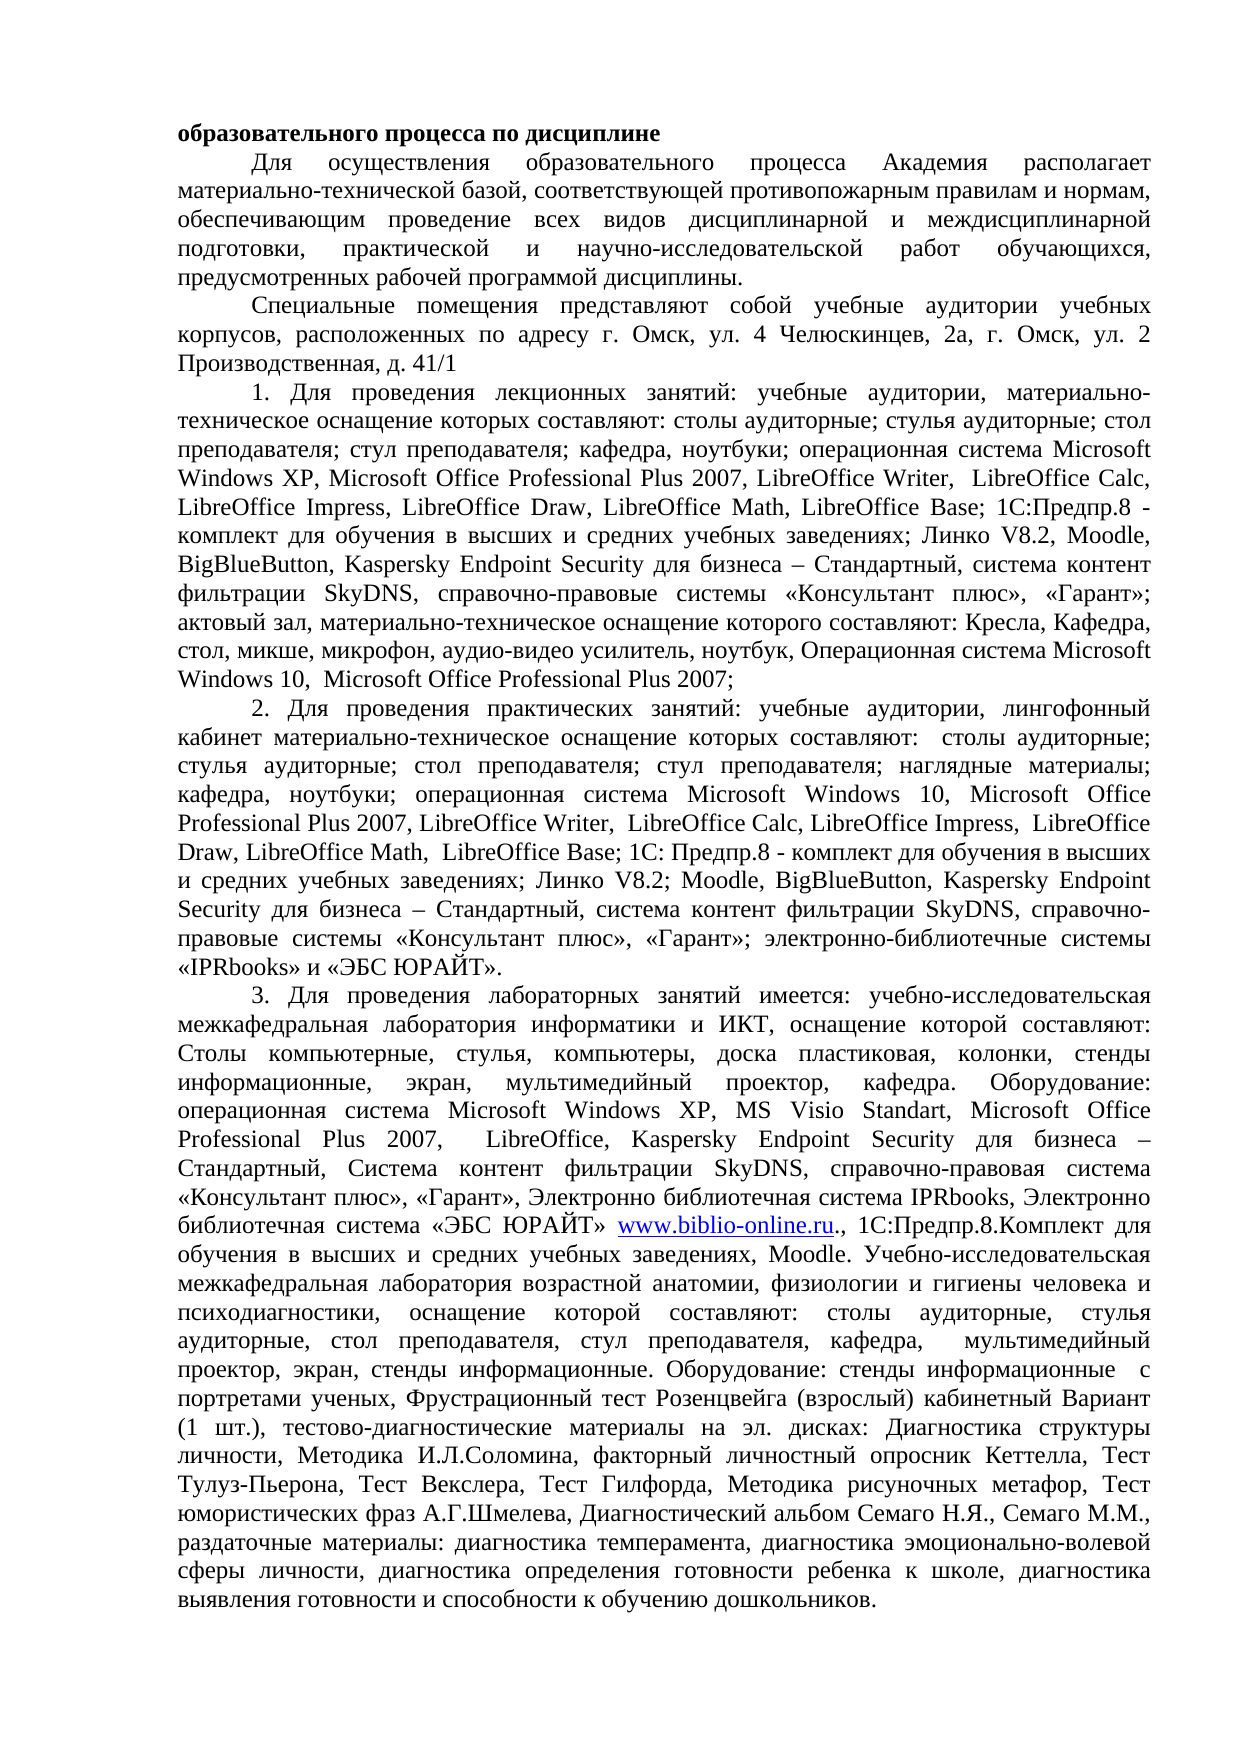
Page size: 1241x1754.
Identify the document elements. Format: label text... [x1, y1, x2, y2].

text 2. Для проведения практических занятий: учебные аудитории, лингофонный кабинет материально-техническое оснащение которых составляют: столы аудиторные; стулья аудиторные; стол преподавателя; стул преподавателя; наглядные материалы; кафедра, ноутбуки; операционная система Microsoft Windows 10, Microsoft Office Professional Plus 2007, LibreOffice Writer, LibreOffice Calc, LibreOffice Impress, LibreOffice Draw, LibreOffice Math, LibreOffice Base; 1С: Предпр.8 - комплект для обучения в высших и средних учебных заведениях; Линко V8.2; Moodle, BigBlueButton, Kaspersky Endpoint Security для бизнеса – Стандартный, система контент фильтрации SkyDNS, справочно-правовые системы «Консультант плюс», «Гарант»; электронно-библиотечные системы «IPRbooks» и «ЭБС ЮРАЙТ». [177, 693, 1152, 981]
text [177, 118, 1152, 147]
text 1. Для проведения лекционных занятий: учебные аудитории, материально-техническое оснащение которых составляют: столы аудиторные; стулья аудиторные; стол преподавателя; стул преподавателя; кафедра, ноутбуки; операционная система Microsoft Windows XP, Microsoft Office Professional Plus 2007, LibreOffice Writer, LibreOffice Calc, LibreOffice Impress, LibreOffice Draw, LibreOffice Math, LibreOffice Base; 1С:Предпр.8 - комплект для обучения в высших и средних учебных заведениях; Линко V8.2, Moodle, BigBlueButton, Kaspersky Endpoint Security для бизнеса – Стандартный, система контент фильтрации SkyDNS, справочно-правовые системы «Консультант плюс», «Гарант»; актовый зал, материально-техническое оснащение которого составляют: Кресла, Кафедра, стол, микше, микрофон, аудио-видео усилитель, ноутбук, Операционная система Microsoft Windows 10, Microsoft Office Professional Plus 2007; [177, 377, 1152, 693]
text Для осуществления образовательного процесса Академия располагает материально-технической базой, соответствующей противопожарным правилам и нормам, обеспечивающим проведение всех видов дисциплинарной и междисциплинарной подготовки, практической и научно-исследовательской работ обучающихся, предусмотренных рабочей программой дисциплины. [177, 147, 1152, 291]
text Специальные помещения представляют собой учебные аудитории учебных корпусов, расположенных по адресу г. Омск, ул. 4 Челюскинцев, 2а, г. Омск, ул. 2 Производственная, д. 41/1 [177, 291, 1152, 377]
text 3. Для проведения лабораторных занятий имеется: учебно-исследовательская межкафедральная лаборатория информатики и ИКТ, оснащение которой составляют: Столы компьютерные, стулья, компьютеры, доска пластиковая, колонки, стенды информационные, экран, мультимедийный проектор, кафедра. Оборудование: операционная система Microsoft Windows XP, MS Visio Standart, Microsoft Office Professional Plus 2007, LibreOffice, Kaspersky Endpoint Security для бизнеса – Стандартный, Система контент фильтрации SkyDNS, справочно-правовая система «Консультант плюс», «Гарант», Электронно библиотечная система IPRbooks, Электронно библиотечная система «ЭБС ЮРАЙТ» www.biblio-online.ru., 1С:Предпр.8.Комплект для обучения в высших и средних учебных заведениях, Moodle. Учебно-исследовательская межкафедральная лаборатория возрастной анатомии, физиологии и гигиены человека и психодиагностики, оснащение которой составляют: столы аудиторные, стулья аудиторные, стол преподавателя, стул преподавателя, кафедра, мультимедийный проектор, экран, стенды информационные. Оборудование: стенды информационные с портретами ученых, Фрустрационный тест Розенцвейга (взрослый) кабинетный Вариант (1 шт.), тестово-диагностические материалы на эл. дисках: Диагностика структуры личности, Методика И.Л.Соломина, факторный личностный опросник Кеттелла, Тест Тулуз-Пьерона, Тест Векслера, Тест Гилфорда, Методика рисуночных метафор, Тест юмористических фраз А.Г.Шмелева, Диагностический альбом Семаго Н.Я., Семаго М.М., раздаточные материалы: диагностика темперамента, диагностика эмоционально-волевой сферы личности, диагностика определения готовности ребенка к школе, диагностика выявления готовности и способности к обучению дошкольников. [177, 981, 1152, 1613]
